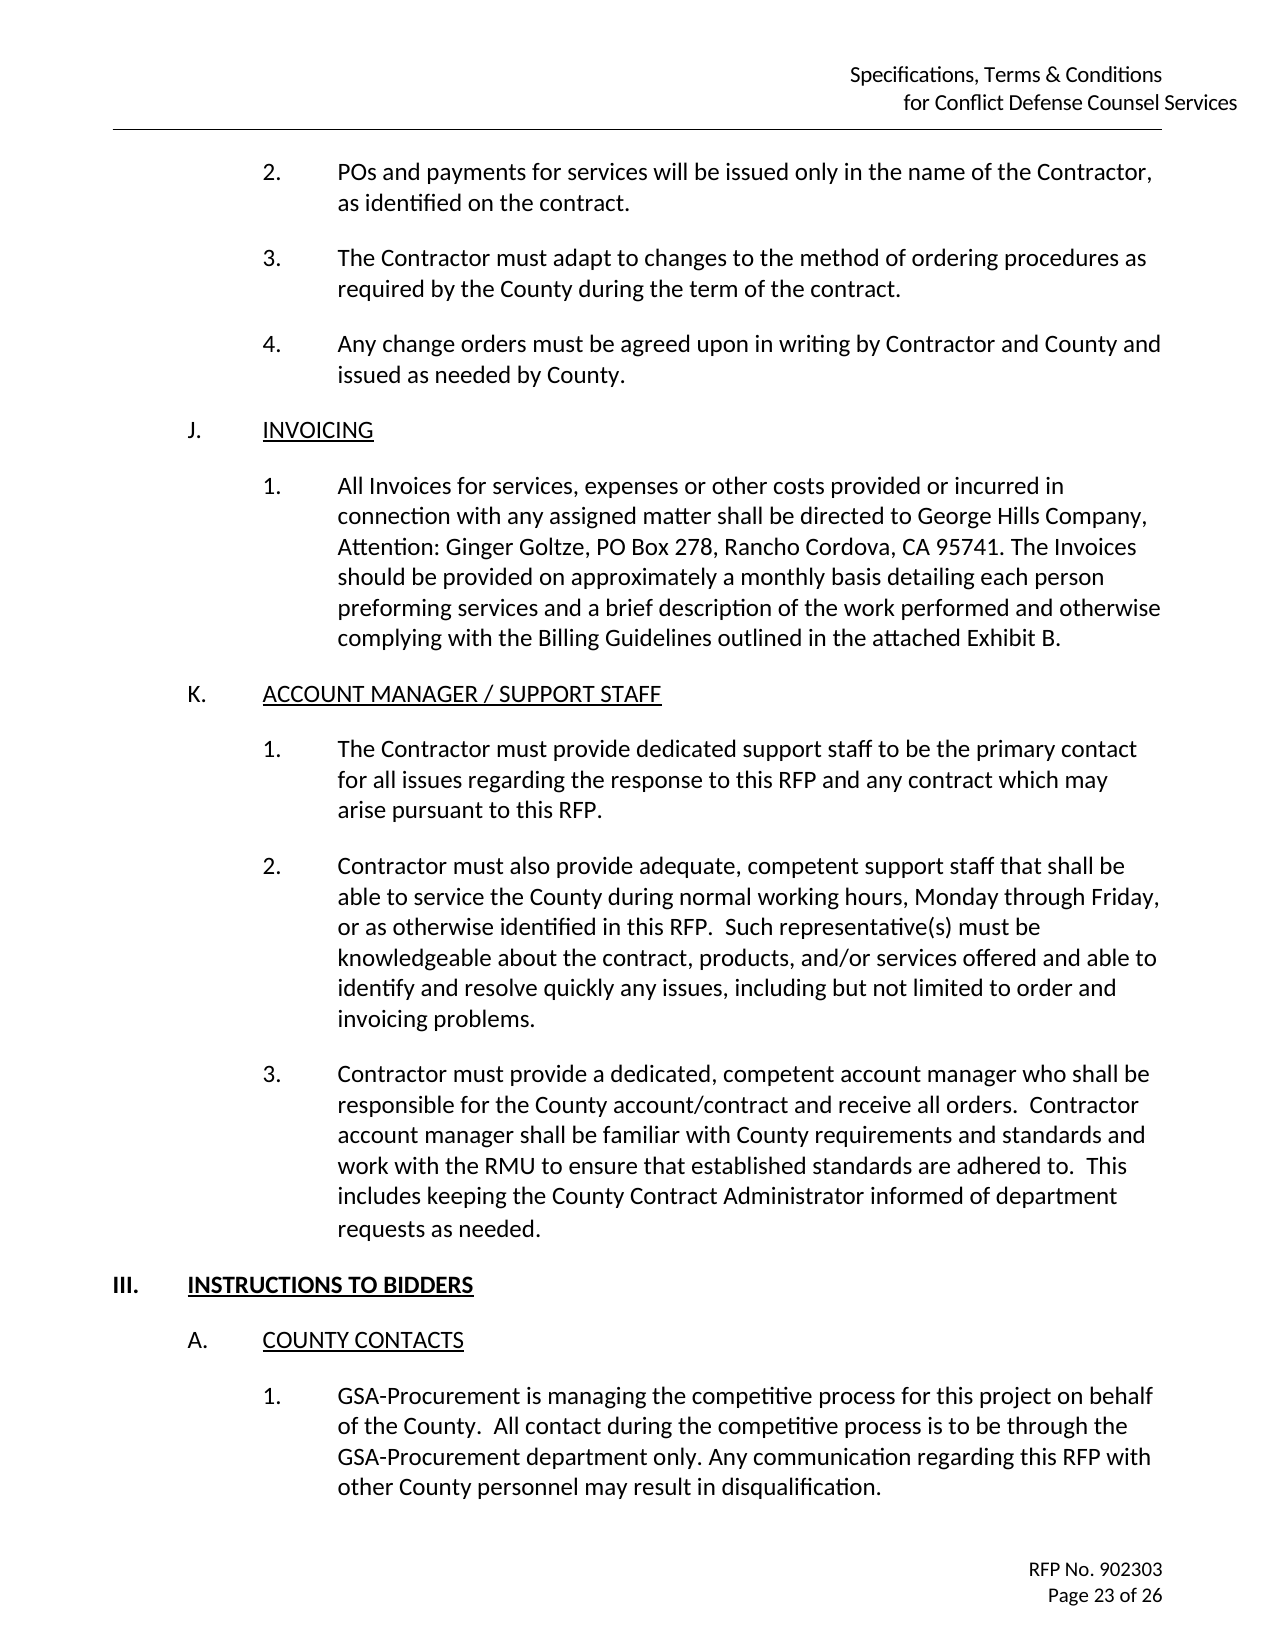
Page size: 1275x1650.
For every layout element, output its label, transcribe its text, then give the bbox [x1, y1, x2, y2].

text GSA-Procurement is managing the competitive process for this project on behalf of the County. All contact during the competitive process is to be through the GSA-Procurement department only. Any communication regarding this RFP with other County personnel may result in disqualification. [262, 1380, 1162, 1502]
text Any change orders must be agreed upon in writing by Contractor and County and issued as needed by County. [262, 328, 1162, 389]
text The Contractor must adapt to changes to the method of ordering procedures as required by the County during the term of the contract. [262, 242, 1162, 303]
subtitle INSTRUCTIONS TO BIDDERS [112, 1269, 1162, 1299]
text Contractor must also provide adequate, competent support staff that shall be able to service the County during normal working hours, Monday through Friday, or as otherwise identified in this RFP. Such representative(s) must be knowledgeable about the contract, products, and/or services offered and able to identify and resolve quickly any issues, including but not limited to order and invoicing problems. [262, 850, 1162, 1033]
text Contractor must provide a dedicated, competent account manager who shall be responsible for the County account/contract and receive all orders. Contractor account manager shall be familiar with County requirements and standards and work with the RMU to ensure that established standards are adhered to. This includes keeping the County Contract Administrator informed of department requests as needed. [262, 1058, 1162, 1244]
text All Invoices for services, expenses or other costs provided or incurred in connection with any assigned matter shall be directed to George Hills Company, Attention: Ginger Goltze, PO Box 278, Rancho Cordova, CA 95741. The Invoices should be provided on approximately a monthly basis detailing each person preforming services and a brief description of the work performed and otherwise complying with the Billing Guidelines outlined in the attached Exhibit B. [262, 470, 1162, 653]
text POs and payments for services will be issued only in the name of the Contractor, as identified on the contract. [262, 156, 1162, 217]
text The Contractor must provide dedicated support staff to be the primary contact for all issues regarding the response to this RFP and any contract which may arise pursuant to this RFP. [262, 734, 1162, 825]
subtitle INVOICING [187, 414, 1162, 445]
subtitle COUNTY CONTACTS [187, 1324, 1162, 1355]
subtitle ACCOUNT MANAGER / SUPPORT STAFF [187, 678, 1162, 709]
